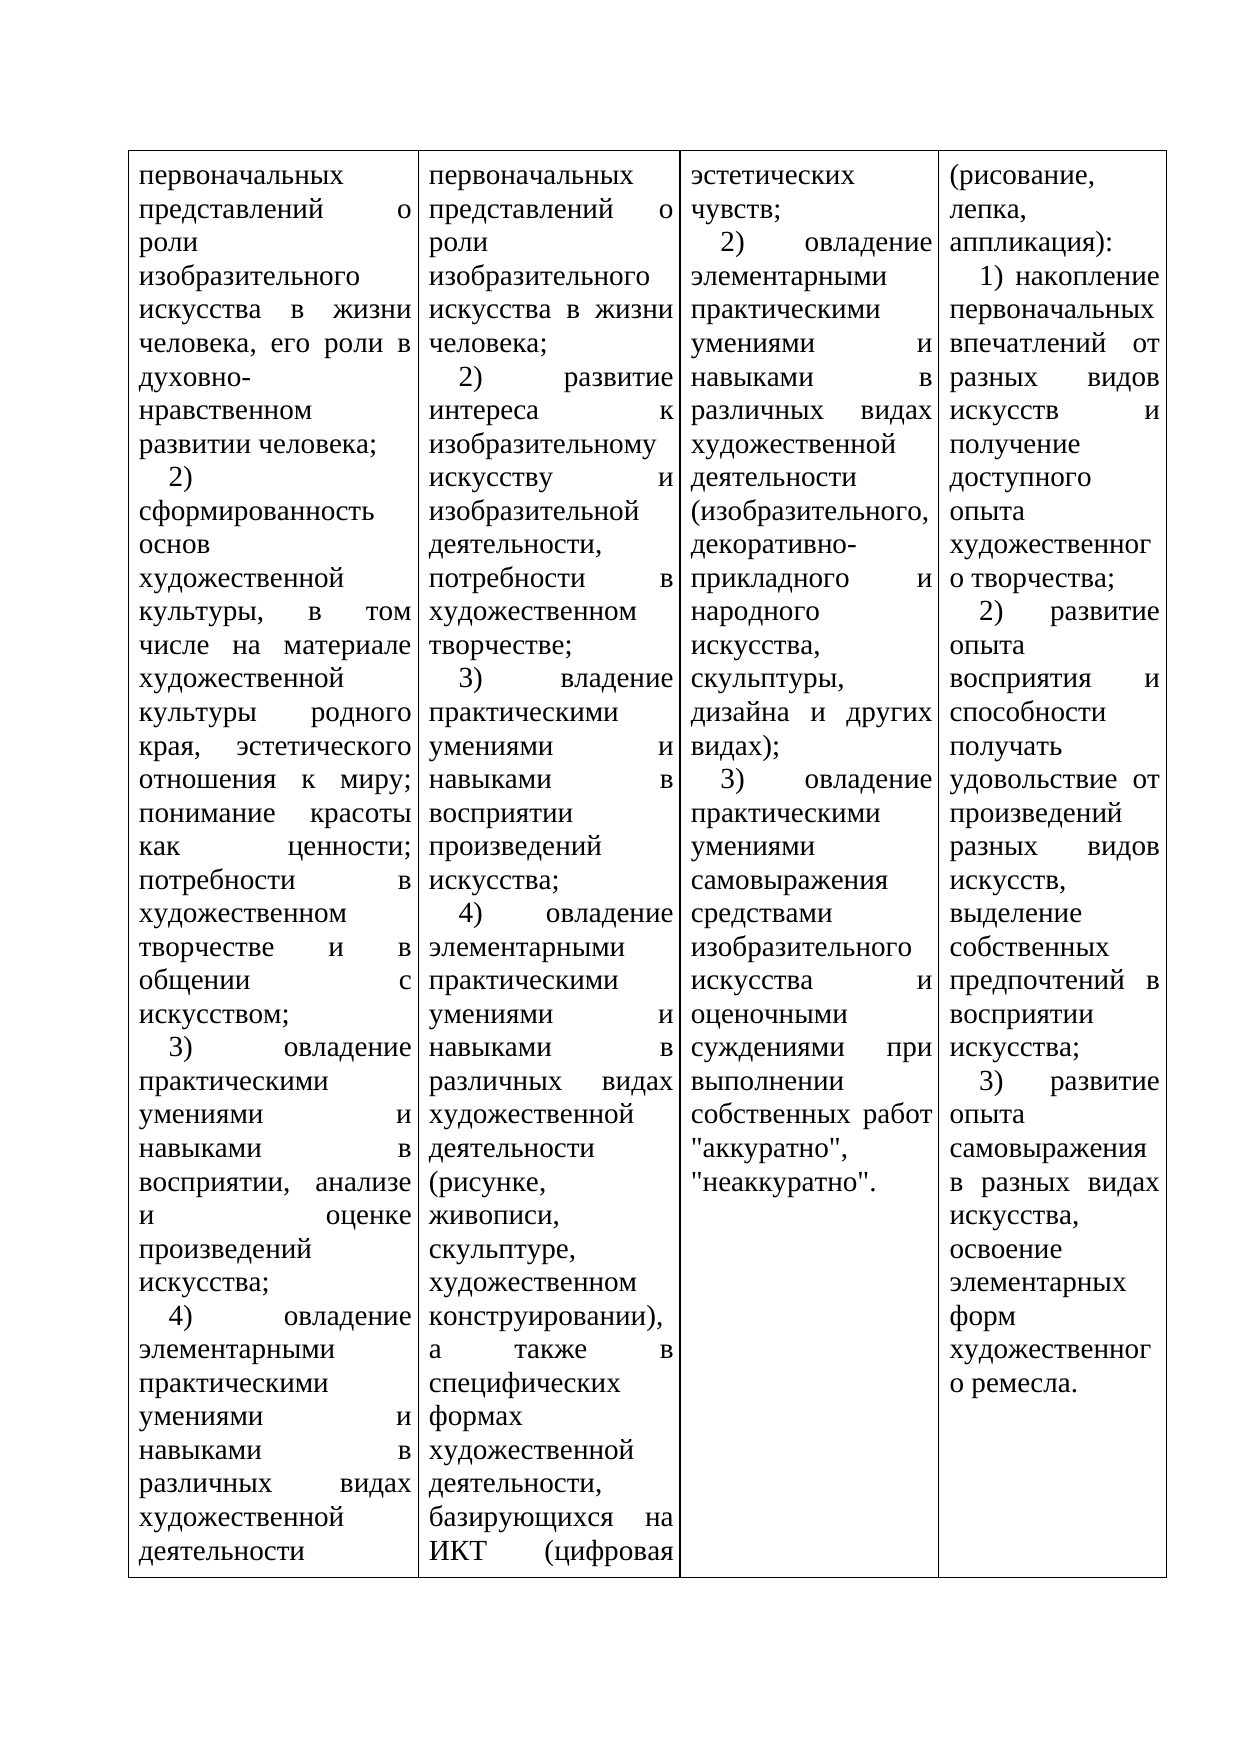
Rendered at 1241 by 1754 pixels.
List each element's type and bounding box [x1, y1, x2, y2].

table_cell [419, 151, 679, 1577]
table_cell [681, 151, 938, 1577]
table_cell [939, 151, 1166, 1577]
table_cell [129, 151, 418, 1577]
